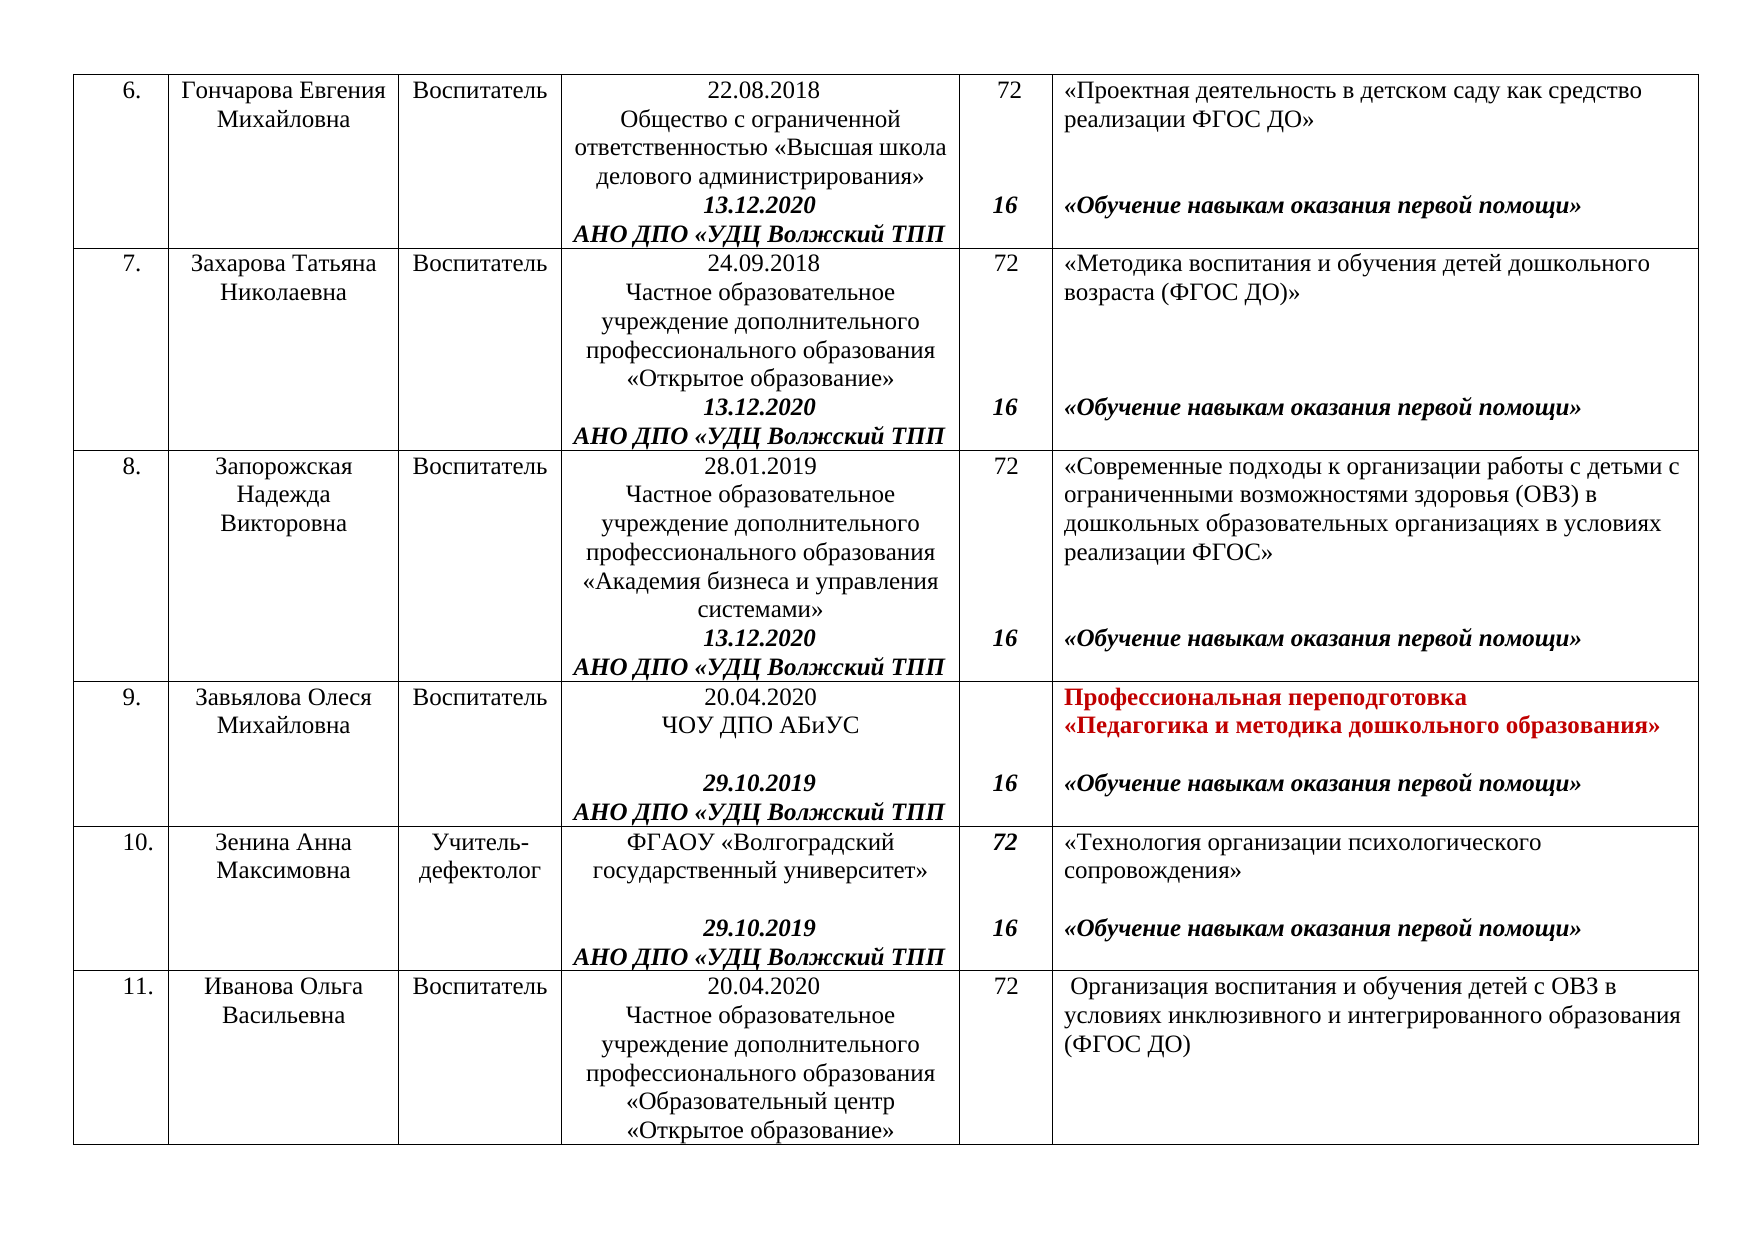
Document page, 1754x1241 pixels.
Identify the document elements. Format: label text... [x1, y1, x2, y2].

table_cell Зенина Анна Максимовна [169, 827, 398, 970]
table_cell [562, 971, 959, 1144]
table_cell «Методика воспитания и обучения детей дошкольного возраста (ФГОС ДО)» «Обучение навыкам оказания первой помощи» [1053, 249, 1698, 450]
table_cell [74, 827, 168, 970]
table_cell «Современные подходы к организации работы с детьми с ограниченными возможностями здоровья (ОВЗ) в дошкольных образовательных организациях в условиях реализации ФГОС» «Обучение навыкам оказания первой помощи» [1053, 451, 1698, 681]
table_cell Воспитатель [399, 75, 561, 247]
table_cell Захарова Татьяна Николаевна [169, 249, 398, 450]
table_cell 28.01.2019 Частное образовательное учреждение дополнительного профессионального образования «Академия бизнеса и управления системами» 13.12.2020 АНО ДПО «УДЦ Волжский ТПП [562, 451, 959, 681]
table_cell 72 16 [960, 249, 1052, 450]
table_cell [1053, 971, 1698, 1144]
table_cell 24.09.2018 Частное образовательное учреждение дополнительного профессионального образования «Открытое образование» 13.12.2020 АНО ДПО «УДЦ Волжский ТПП [562, 249, 959, 450]
table_cell Воспитатель [399, 682, 561, 826]
table_cell [74, 75, 168, 247]
table_cell 72 16 [960, 971, 1052, 1144]
table_cell 22.08.2018 Общество с ограниченной ответственностью «Высшая школа делового администрирования» 13.12.2020 АНО ДПО «УДЦ Волжский ТПП [562, 75, 959, 247]
table_cell «Технология организации психологического сопровождения» «Обучение навыкам оказания первой помощи» [1053, 827, 1698, 970]
table_cell Запорожская Надежда Викторовна [169, 451, 398, 681]
table_cell [74, 971, 168, 1144]
table_cell 72 16 [960, 75, 1052, 247]
table_cell Воспитатель [399, 971, 561, 1144]
table_cell [74, 682, 168, 826]
table_cell 72 16 [960, 451, 1052, 681]
table_cell Завьялова Олеся Михайловна [169, 682, 398, 826]
table_cell «Проектная деятельность в детском саду как средство реализации ФГОС ДО» «Обучение навыкам оказания первой помощи» [1053, 75, 1698, 247]
table_cell [74, 451, 168, 681]
table_cell Учитель-дефектолог [399, 827, 561, 970]
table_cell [169, 971, 398, 1144]
table_cell Гончарова Евгения Михайловна [169, 75, 398, 247]
table_cell [74, 249, 168, 450]
table_cell 16 [960, 682, 1052, 826]
table_cell Воспитатель [399, 451, 561, 681]
table_cell 72 16 [960, 827, 1052, 970]
table_cell Воспитатель [399, 249, 561, 450]
table_cell Профессиональная переподготовка «Педагогика и методика дошкольного образования» «Обучение навыкам оказания первой помощи» [1053, 682, 1698, 826]
table_cell 20.04.2020 ЧОУ ДПО АБиУС 29.10.2019 АНО ДПО «УДЦ Волжский ТПП [562, 682, 959, 826]
table_cell ФГАОУ «Волгоградский государственный университет» 29.10.2019 АНО ДПО «УДЦ Волжский ТПП [562, 827, 959, 970]
